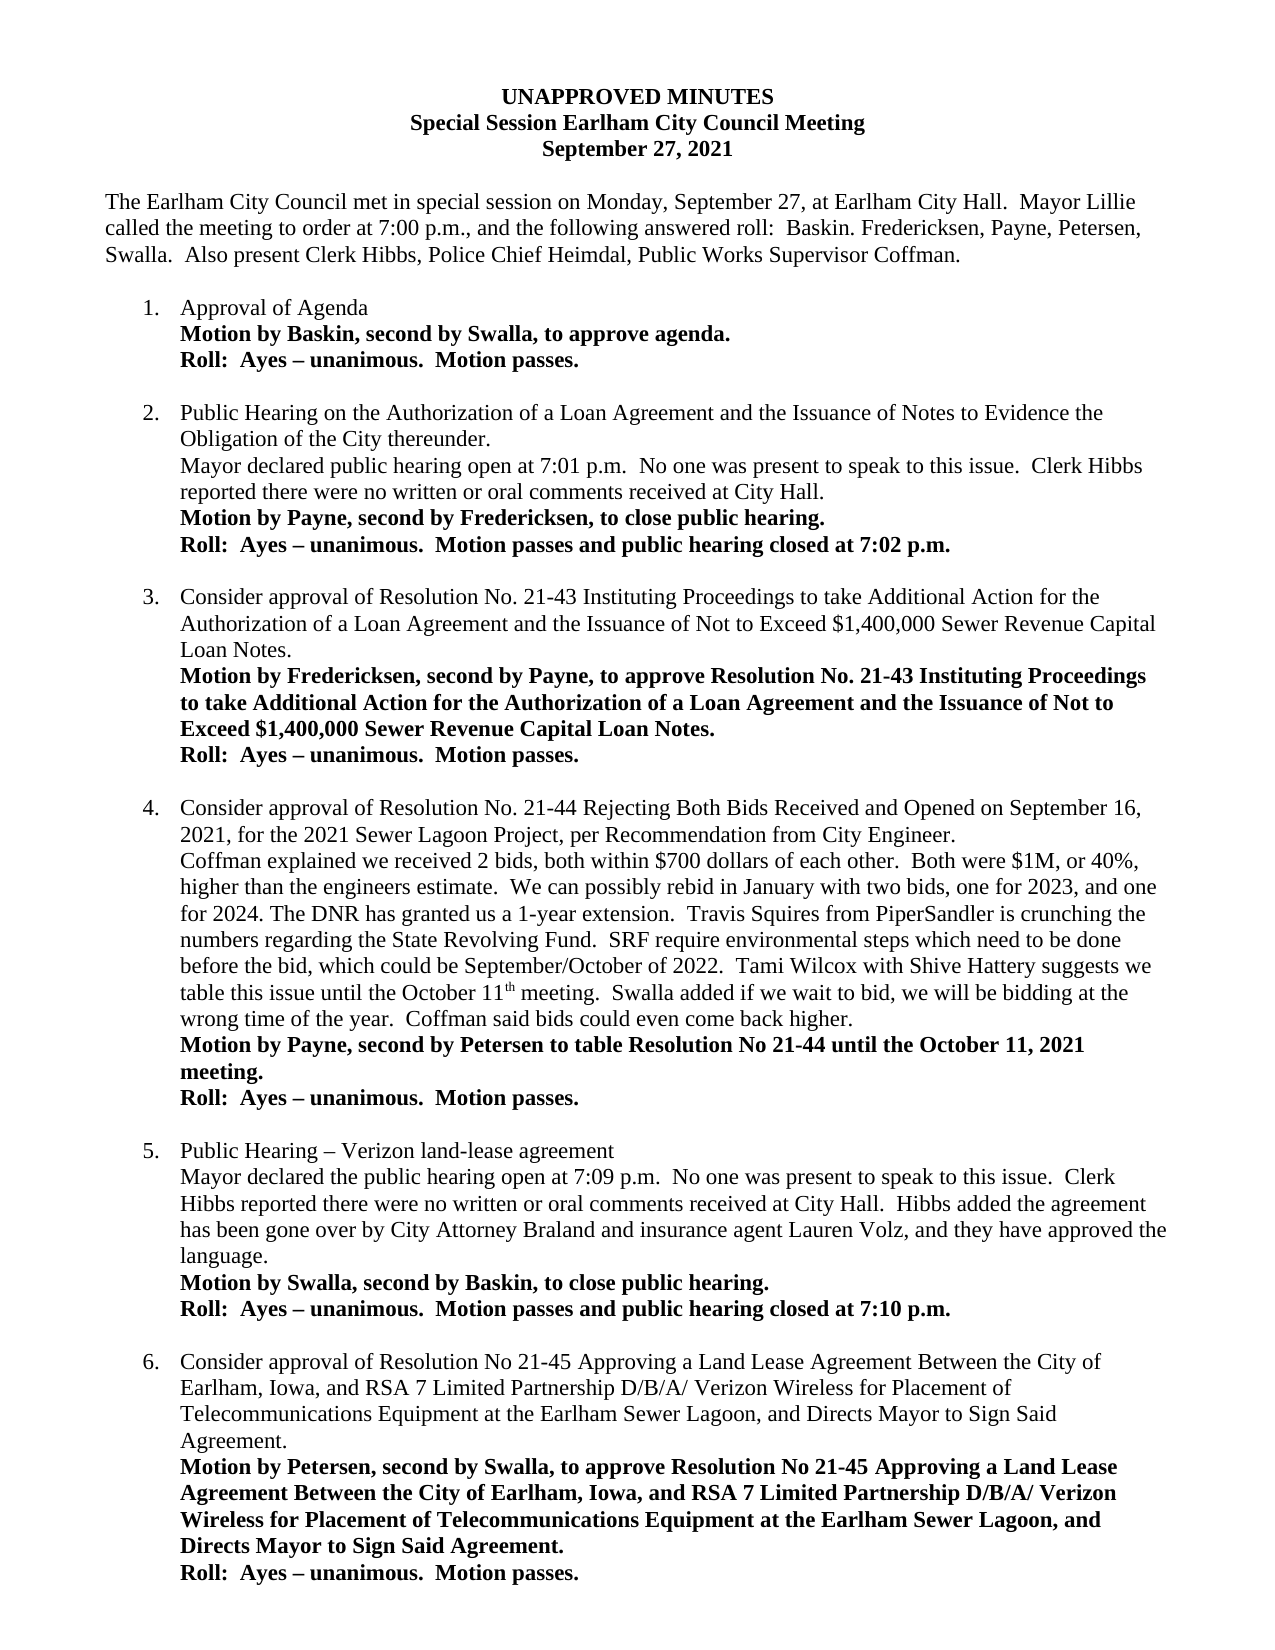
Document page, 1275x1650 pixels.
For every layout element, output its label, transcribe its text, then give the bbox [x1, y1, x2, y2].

text Motion by Swalla, second by Baskin, to close public hearing. [180, 1269, 1170, 1295]
text Motion by Baskin, second by Swalla, to approve agenda. [180, 320, 1170, 346]
list Public Hearing – Verizon land-lease agreement [142, 1137, 1170, 1163]
text September 27, 2021 [105, 135, 1170, 162]
list Motion by Petersen, second by Swalla, to approve Resolution No 21-45 Approving a Land Lease Agreement Between the City of Earlham, Iowa, and RSA 7 Limited Partnership D/B/A/ Verizon Wireless for Placement of Telecommunications Equipment at the Earlham Sewer Lagoon, and Directs Mayor to Sign Said Agreement. [180, 1453, 1170, 1558]
text Roll: Ayes – unanimous. Motion passes and public hearing closed at 7:10 p.m. [180, 1295, 1170, 1321]
list Consider approval of Resolution No. 21-44 Rejecting Both Bids Received and Opened on September 16, 2021, for the 2021 Sewer Lagoon Project, per Recommendation from City Engineer. [142, 794, 1170, 847]
text Special Session Earlham City Council Meeting [105, 109, 1170, 135]
text Roll: Ayes – unanimous. Motion passes. [180, 1558, 1170, 1585]
list Motion by Payne, second by Fredericksen, to close public hearing. [180, 504, 1170, 531]
text The Earlham City Council met in special session on Monday, September 27, at Earlham City Hall. Mayor Lillie called the meeting to order at 7:00 p.m., and the following answered roll: Baskin. Fredericksen, Payne, Petersen, Swalla. Also present Clerk Hibbs, Police Chief Heimdal, Public Works Supervisor Coffman. [105, 188, 1170, 267]
text Roll: Ayes – unanimous. Motion passes and public hearing closed at 7:02 p.m. [180, 531, 1170, 557]
text Roll: Ayes – unanimous. Motion passes. [180, 1084, 1170, 1111]
text Motion by Payne, second by Petersen to table Resolution No 21-44 until the October 11, 2021 meeting. [180, 1031, 1170, 1084]
text Roll: Ayes – unanimous. Motion passes. [180, 346, 1170, 373]
text UNAPPROVED MINUTES [105, 83, 1170, 109]
list Consider approval of Resolution No 21-45 Approving a Land Lease Agreement Between the City of Earlham, Iowa, and RSA 7 Limited Partnership D/B/A/ Verizon Wireless for Placement of Telecommunications Equipment at the Earlham Sewer Lagoon, and Directs Mayor to Sign Said Agreement. [142, 1348, 1170, 1453]
list Approval of Agenda [142, 293, 1170, 320]
list Consider approval of Resolution No. 21-43 Instituting Proceedings to take Additional Action for the Authorization of a Loan Agreement and the Issuance of Not to Exceed $1,400,000 Sewer Revenue Capital Loan Notes. [142, 583, 1170, 662]
list Mayor declared the public hearing open at 7:09 p.m. No one was present to speak to this issue. Clerk Hibbs reported there were no written or oral comments received at City Hall. Hibbs added the agreement has been gone over by City Attorney Braland and insurance agent Lauren Volz, and they have approved the language. [180, 1163, 1170, 1269]
list Public Hearing on the Authorization of a Loan Agreement and the Issuance of Notes to Evidence the Obligation of the City thereunder. [142, 399, 1170, 452]
text Coffman explained we received 2 bids, both within $700 dollars of each other. Both were $1M, or 40%, higher than the engineers estimate. We can possibly rebid in January with two bids, one for 2023, and one for 2024. The DNR has granted us a 1-year extension. Travis Squires from PiperSandler is crunching the numbers regarding the State Revolving Fund. SRF require environmental steps which need to be done before the bid, which could be September/October of 2022. Tami Wilcox with Shive Hattery suggests we table this issue until the October 11th meeting. Swalla added if we wait to bid, we will be bidding at the wrong time of the year. Coffman said bids could even come back higher. [180, 847, 1170, 1031]
list Mayor declared public hearing open at 7:01 p.m. No one was present to speak to this issue. Clerk Hibbs reported there were no written or oral comments received at City Hall. [180, 452, 1170, 504]
text Roll: Ayes – unanimous. Motion passes. [180, 742, 1170, 768]
text Motion by Fredericksen, second by Payne, to approve Resolution No. 21-43 Instituting Proceedings to take Additional Action for the Authorization of a Loan Agreement and the Issuance of Not to Exceed $1,400,000 Sewer Revenue Capital Loan Notes. [180, 662, 1170, 742]
